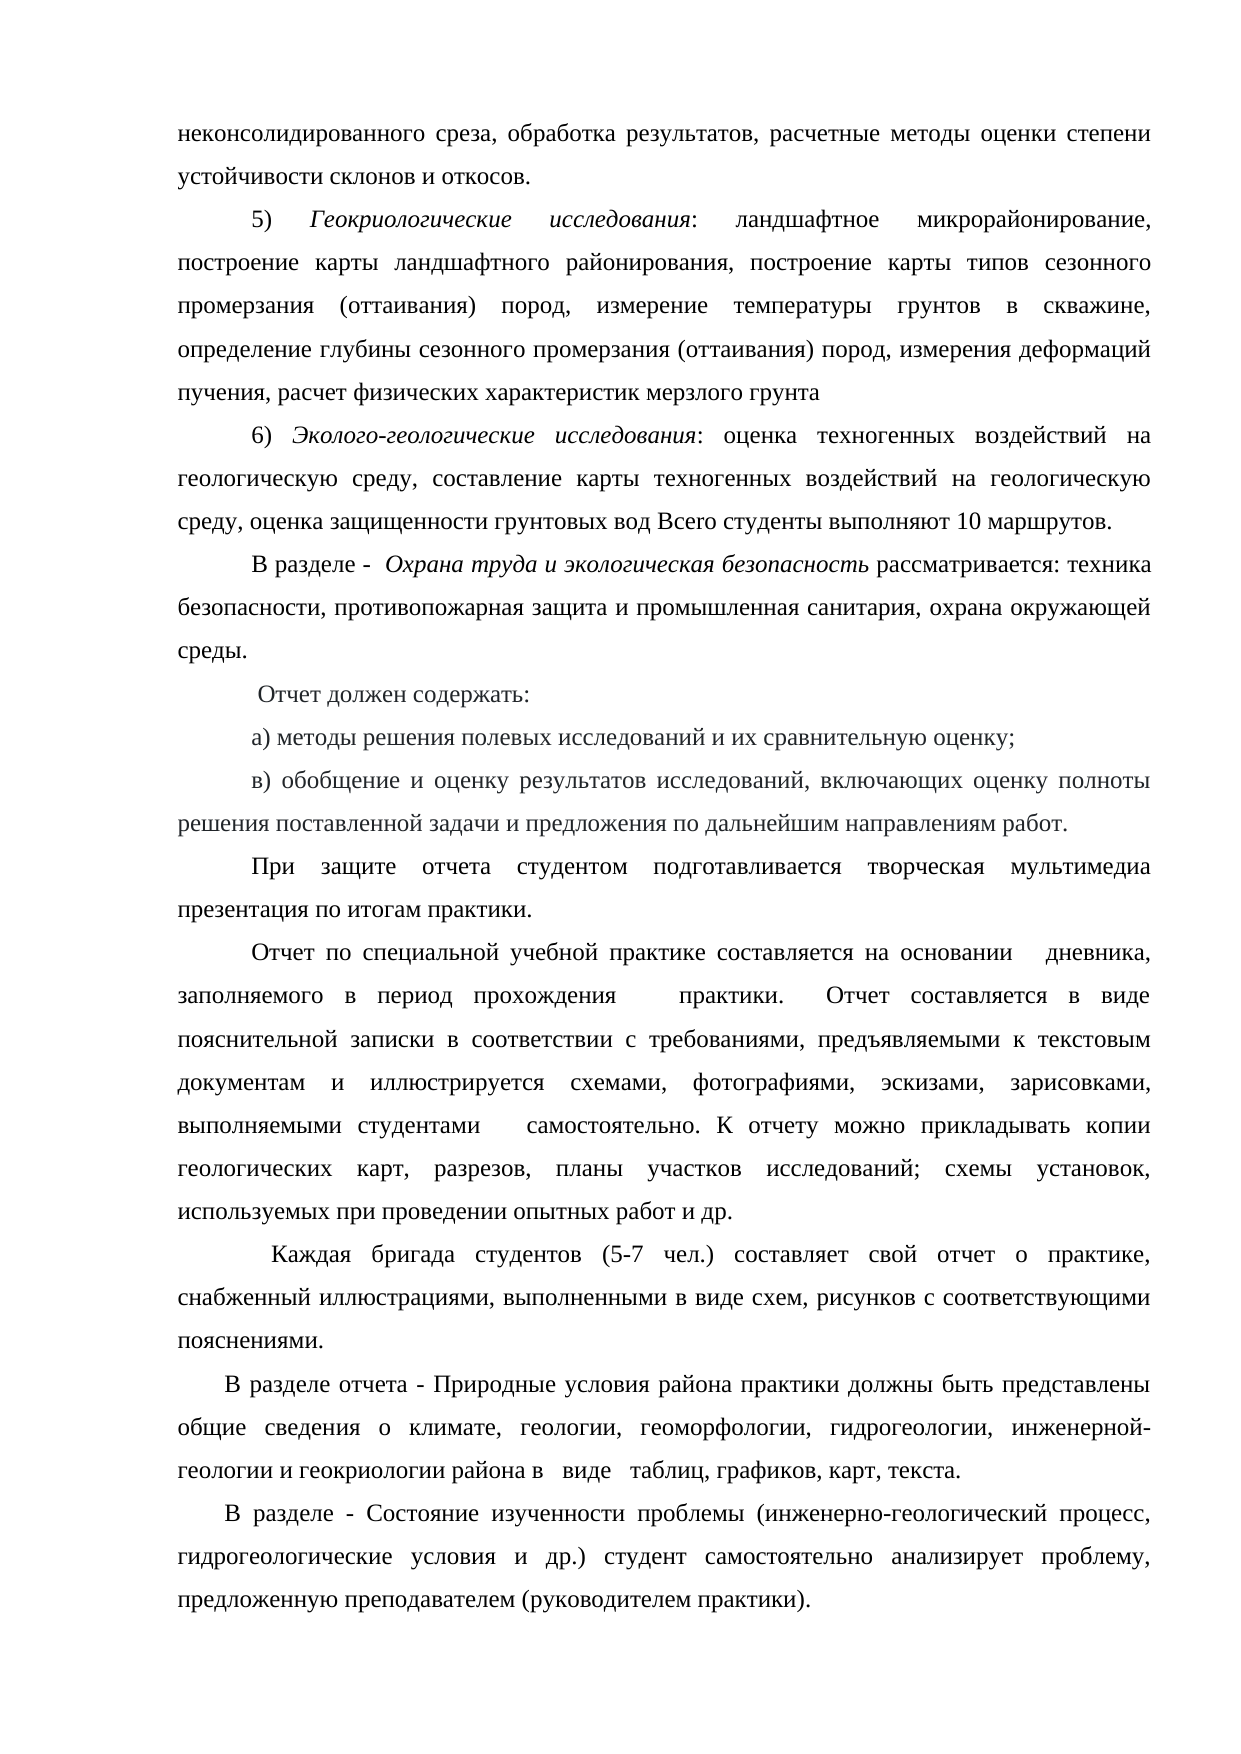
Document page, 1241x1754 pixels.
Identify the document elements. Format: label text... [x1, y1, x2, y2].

text в) обобщение и оценку результатов исследований, включающих оценку полноты решения поставленной задачи и предложения по дальнейшим направлениям работ. [177, 765, 1152, 837]
text а) методы решения полевых исследований и их сравнительную оценку; [177, 722, 1152, 751]
text Отчет должен содержать: [177, 679, 1152, 707]
text 6) Эколого-геологические исследования: оценка техногенных воздействий на геологическую среду, составление карты техногенных воздействий на геологическую среду, оценка защищенности грунтовых вод Вcero студенты выполняют 10 маршрутов. [177, 420, 1152, 535]
text В разделе - Состояние изученности проблемы (инженерно-геологический процесс, гидрогеологические условия и др.) студент самостоятельно анализирует проблему, предложенную преподавателем (руководителем практики). [177, 1498, 1152, 1613]
text Каждая бригада студентов (5-7 чел.) составляет свой отчет о практике, снабженный иллюстрациями, выполненными в виде схем, рисунков с соответствующими пояснениями. [177, 1239, 1152, 1354]
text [177, 118, 1152, 190]
text В разделе отчета - Природные условия района практики должны быть представлены общие сведения о климате, геологии, геоморфологии, гидрогеологии, инженерной-геологии и геокриологии района в виде таблиц, графиков, карт, текста. [177, 1369, 1152, 1484]
text Отчет по специальной учебной практике составляется на основании дневника, заполняемого в период прохождения практики. Отчет составляется в виде пояснительной записки в соответствии с требованиями, предъявляемыми к текстовым документам и иллюстрируется схемами, фотографиями, эскизами, зарисовками, выполняемыми студентами самостоятельно. К отчету можно прикладывать копии геологических карт, разрезов, планы участков исследований; схемы установок, используемых при проведении опытных работ и др. [177, 937, 1152, 1225]
text При защите отчета студентом подготавливается творческая мультимедиа презентация по итогам практики. [177, 851, 1152, 923]
text 5) Геокриологические исследования: ландшафтное микрорайонирование, построение карты ландшафтного районирования, построение карты типов сезонного промерзания (оттаивания) пород, измерение температуры грунтов в скважине, определение глубины сезонного промерзания (оттаивания) пород, измерения деформаций пучения, расчет физических характеристик мерзлого грунта [177, 204, 1152, 406]
text В разделе - Охрана труда и экологическая безопасность рассматривается: техника безопасности, противопожарная защита и промышленная санитария, охрана окружающей среды. [177, 549, 1152, 664]
